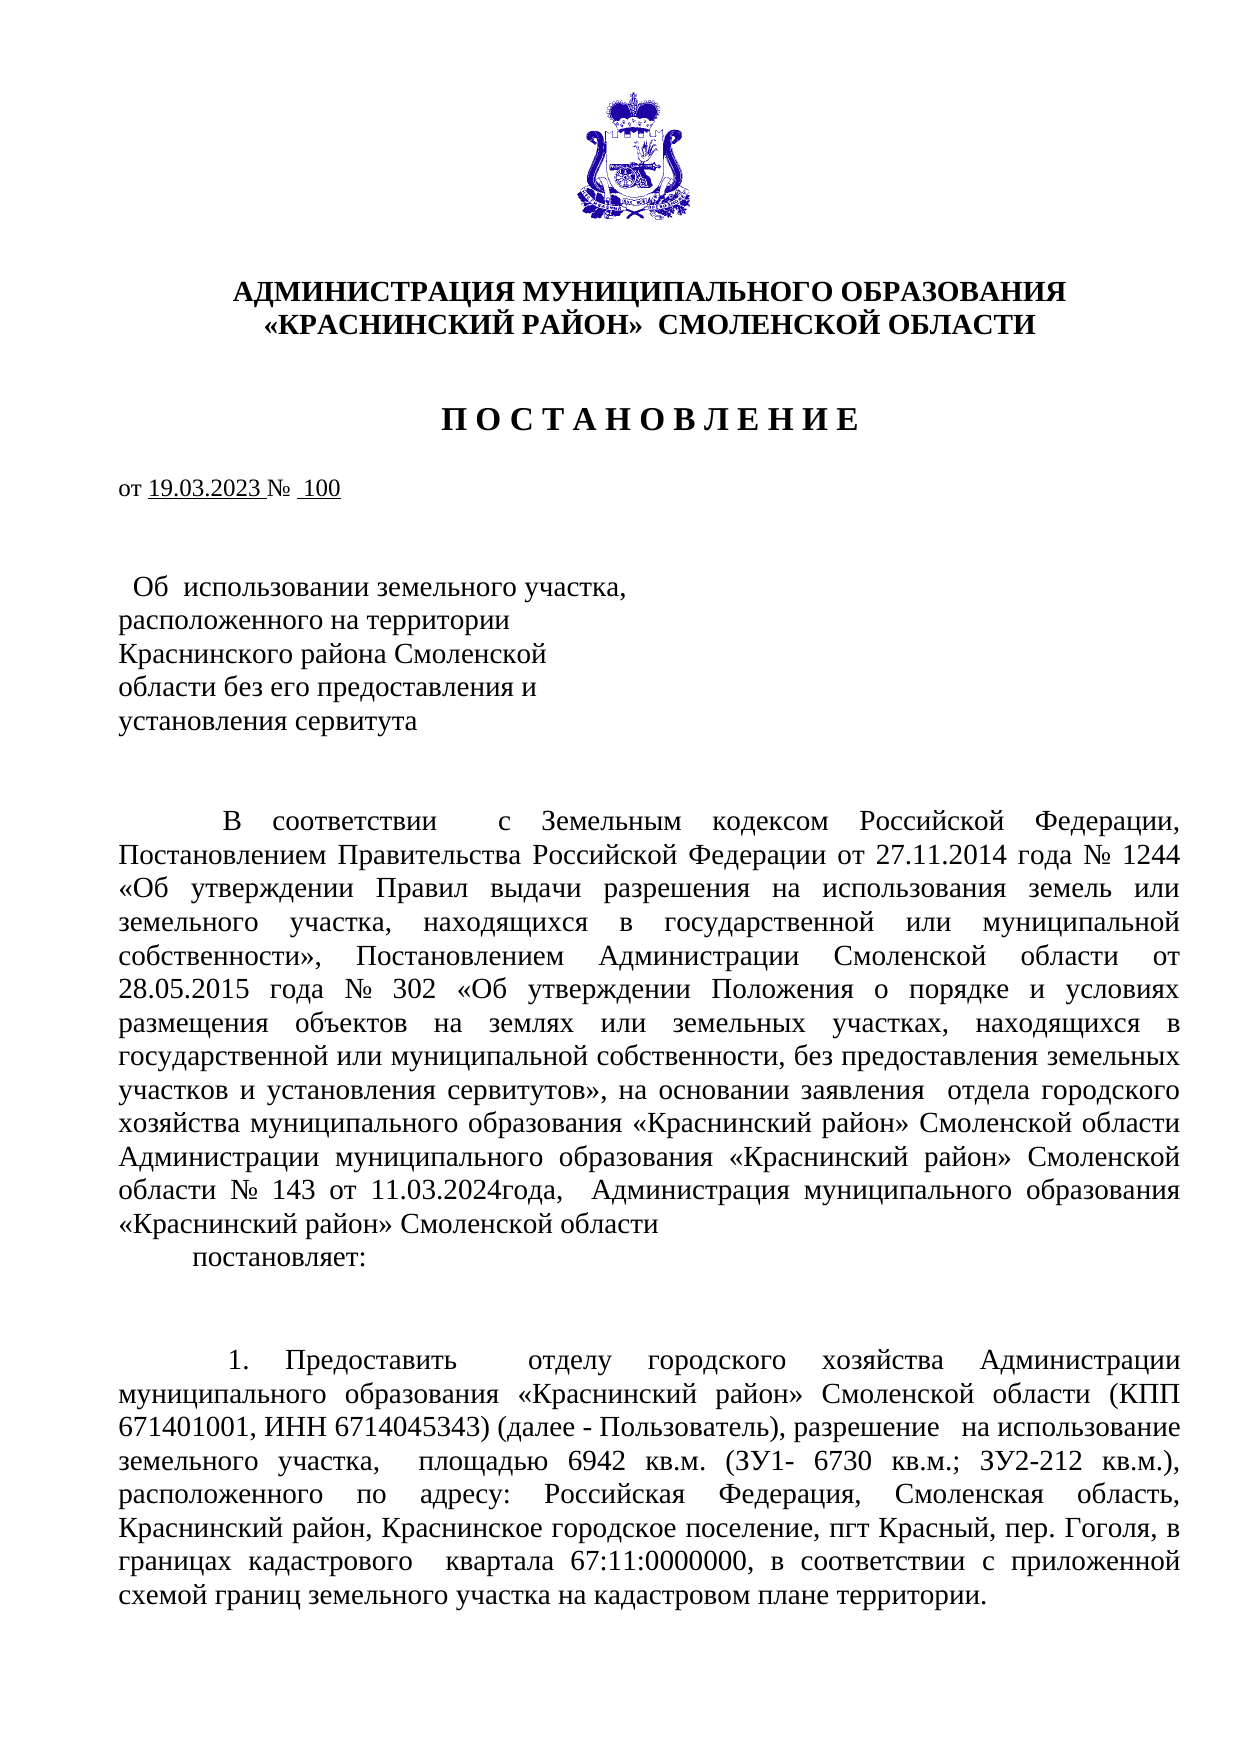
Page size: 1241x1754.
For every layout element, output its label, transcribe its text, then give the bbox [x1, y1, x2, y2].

text П О С Т А Н О В Л Е Н И Е [118, 399, 1181, 438]
text Об использовании земельного участка, [118, 569, 1181, 602]
text АДМИНИСТРАЦИЯ МУНИЦИПАЛЬНОГО ОБРАЗОВАНИЯ «КРАСНИНСКИЙ РАЙОН» СМОЛЕНСКОЙ ОБЛАСТИ [118, 274, 1181, 341]
text области без его предоставления и [118, 669, 1181, 703]
picture [575, 89, 695, 227]
text установления сервитута [118, 703, 1181, 736]
text Краснинского района Смоленской [118, 636, 1181, 669]
text от 19.03.2023 № 100 [118, 473, 1181, 502]
text постановляет: [118, 1239, 1181, 1273]
text В соответствии с Земельным кодексом Российской Федерации, Постановлением Правительства Российской Федерации от 27.11.2014 года № 1244 «Об утверждении Правил выдачи разрешения на использования земель или земельного участка, находящихся в государственной или муниципальной собственности», Постановлением Администрации Смоленской области от 28.05.2015 года № 302 «Об утверждении Положения о порядке и условиях размещения объектов на землях или земельных участках, находящихся в государственной или муниципальной собственности, без предоставления земельных участков и установления сервитутов», на основании заявления отдела городского хозяйства муниципального образования «Краснинский район» Смоленской области Администрации муниципального образования «Краснинский район» Смоленской области № 143 от 11.03.2024года, Администрация муниципального образования «Краснинский район» Смоленской области [118, 803, 1181, 1239]
text расположенного на территории [118, 602, 1181, 636]
text 1. Предоставить отделу городского хозяйства Администрации муниципального образования «Краснинский район» Смоленской области (КПП 671401001, ИНН 6714045343) (далее - Пользователь), разрешение на использование земельного участка, площадью 6942 кв.м. (ЗУ1- 6730 кв.м.; ЗУ2-212 кв.м.), расположенного по адресу: Российская Федерация, Смоленская область, Краснинский район, Краснинское городское поселение, пгт Красный, пер. Гоголя, в границах кадастрового квартала 67:11:0000000, в соответствии с приложенной схемой границ земельного участка на кадастровом плане территории. [118, 1342, 1181, 1611]
